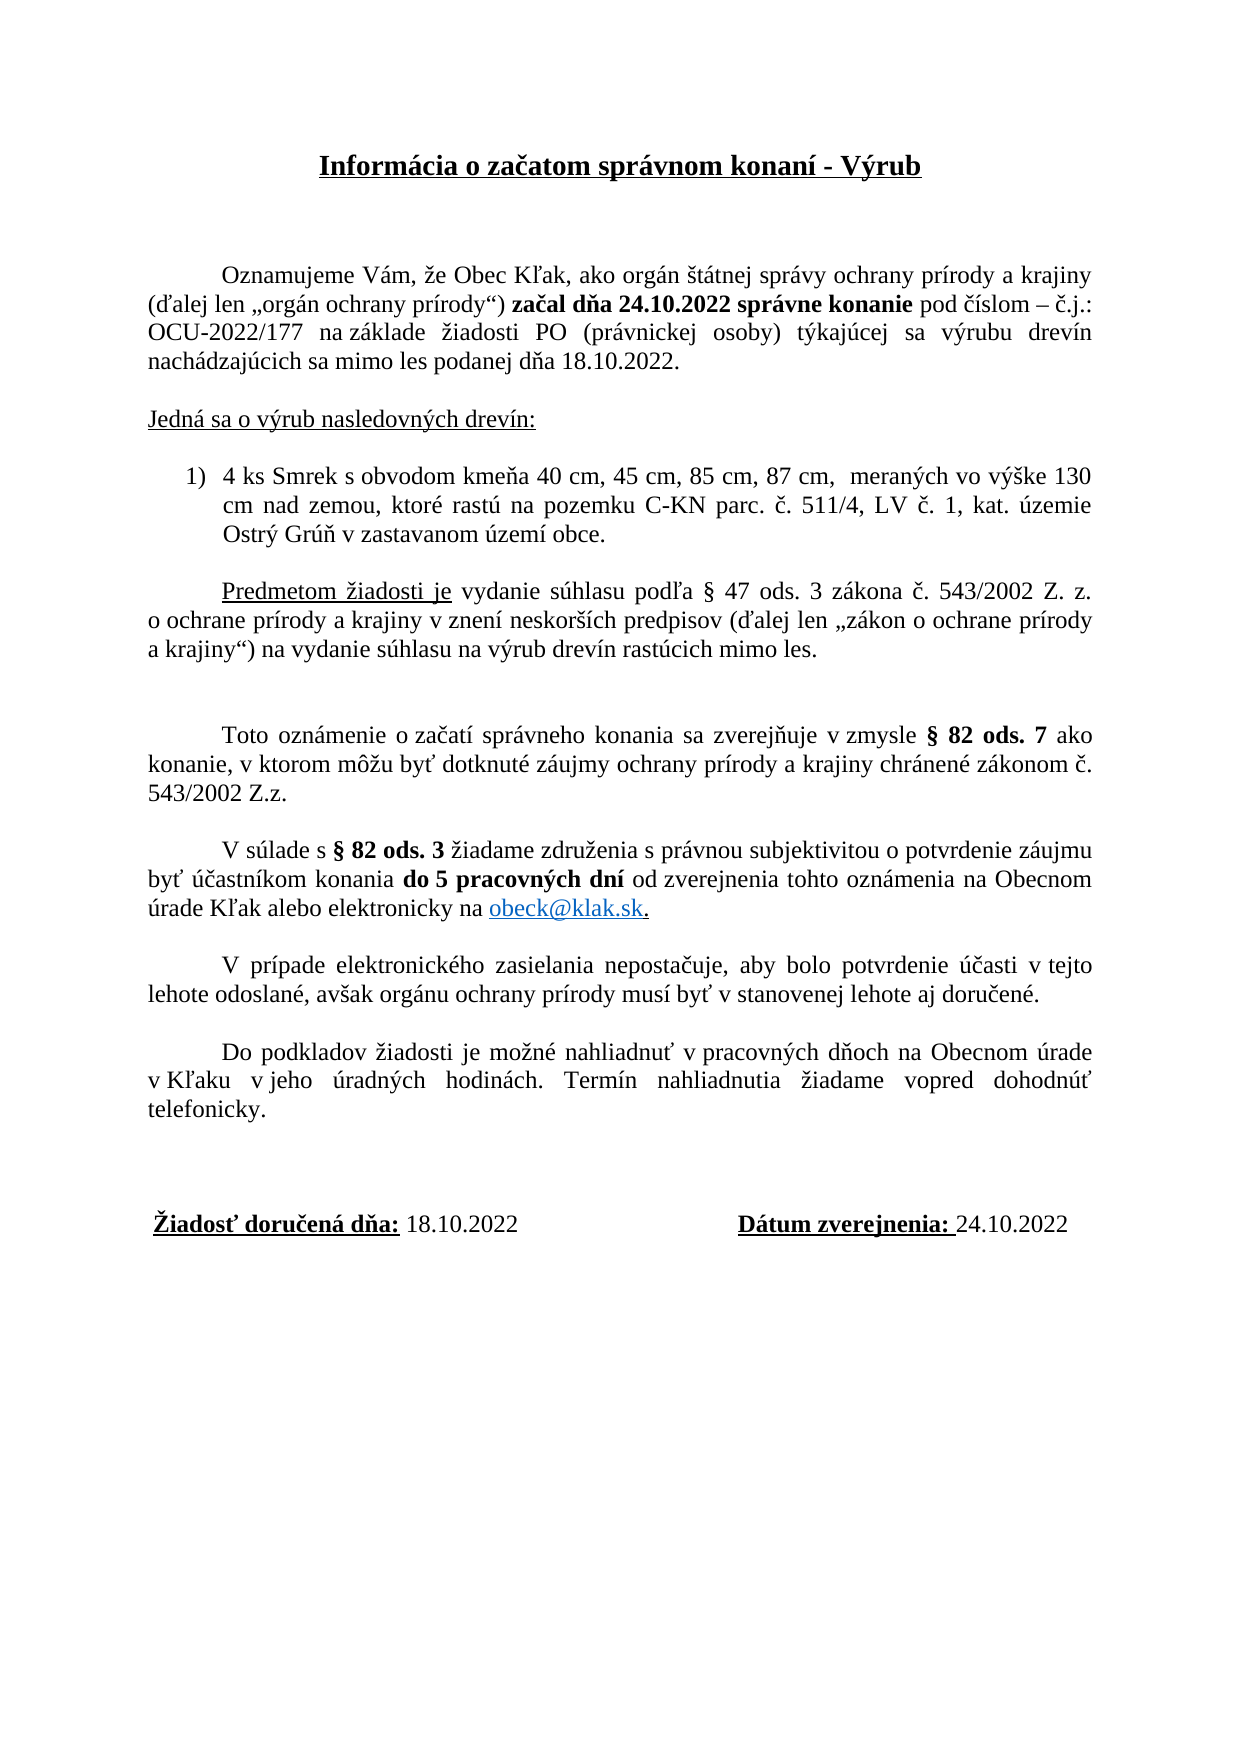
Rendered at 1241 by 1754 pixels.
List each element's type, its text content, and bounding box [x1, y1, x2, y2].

text Toto oznámenie o začatí správneho konania sa zverejňuje v zmysle § 82 ods. 7 ako konanie, v ktorom môžu byť dotknuté záujmy ochrany prírody a krajiny chránené zákonom č. 543/2002 Z.z. [148, 720, 1093, 807]
text V prípade elektronického zasielania nepostačuje, aby bolo potvrdenie účasti v tejto lehote odoslané, avšak orgánu ochrany prírody musí byť v stanovenej lehote aj doručené. [148, 950, 1093, 1008]
text Jedná sa o výrub nasledovných drevín: [148, 404, 1093, 432]
text Oznamujeme Vám, že Obec Kľak, ako orgán štátnej správy ochrany prírody a krajiny (ďalej len „orgán ochrany prírody“) začal dňa 24.10.2022 správne konanie pod číslom – č.j.: OCU-2022/177 na základe žiadosti PO (právnickej osoby) týkajúcej sa výrubu drevín nachádzajúcich sa mimo les podanej dňa 18.10.2022. [148, 260, 1093, 375]
text Žiadosť doručená dňa: 18.10.2022 Dátum zverejnenia: 24.10.2022 [148, 1209, 1093, 1238]
text Do podkladov žiadosti je možné nahliadnuť v pracovných dňoch na Obecnom úrade v Kľaku v jeho úradných hodinách. Termín nahliadnutia žiadame vopred dohodnúť telefonicky. [148, 1037, 1093, 1123]
text Informácia o začatom správnom konaní - Výrub [148, 148, 1093, 181]
text V súlade s § 82 ods. 3 žiadame združenia s právnou subjektivitou o potvrdenie záujmu byť účastníkom konania do 5 pracovných dní od zverejnenia tohto oznámenia na Obecnom úrade Kľak alebo elektronicky na obeck@klak.sk. [148, 835, 1093, 922]
text Predmetom žiadosti je vydanie súhlasu podľa § 47 ods. 3 zákona č. 543/2002 Z. z. o ochrane prírody a krajiny v znení neskorších predpisov (ďalej len „zákon o ochrane prírody a krajiny“) na vydanie súhlasu na výrub drevín rastúcich mimo les. [148, 576, 1093, 663]
list 4 ks Smrek s obvodom kmeňa 40 cm, 45 cm, 85 cm, 87 cm, meraných vo výške 130 cm nad zemou, ktoré rastú na pozemku C-KN parc. č. 511/4, LV č. 1, kat. územie Ostrý Grúň v zastavanom území obce. [185, 461, 1093, 547]
